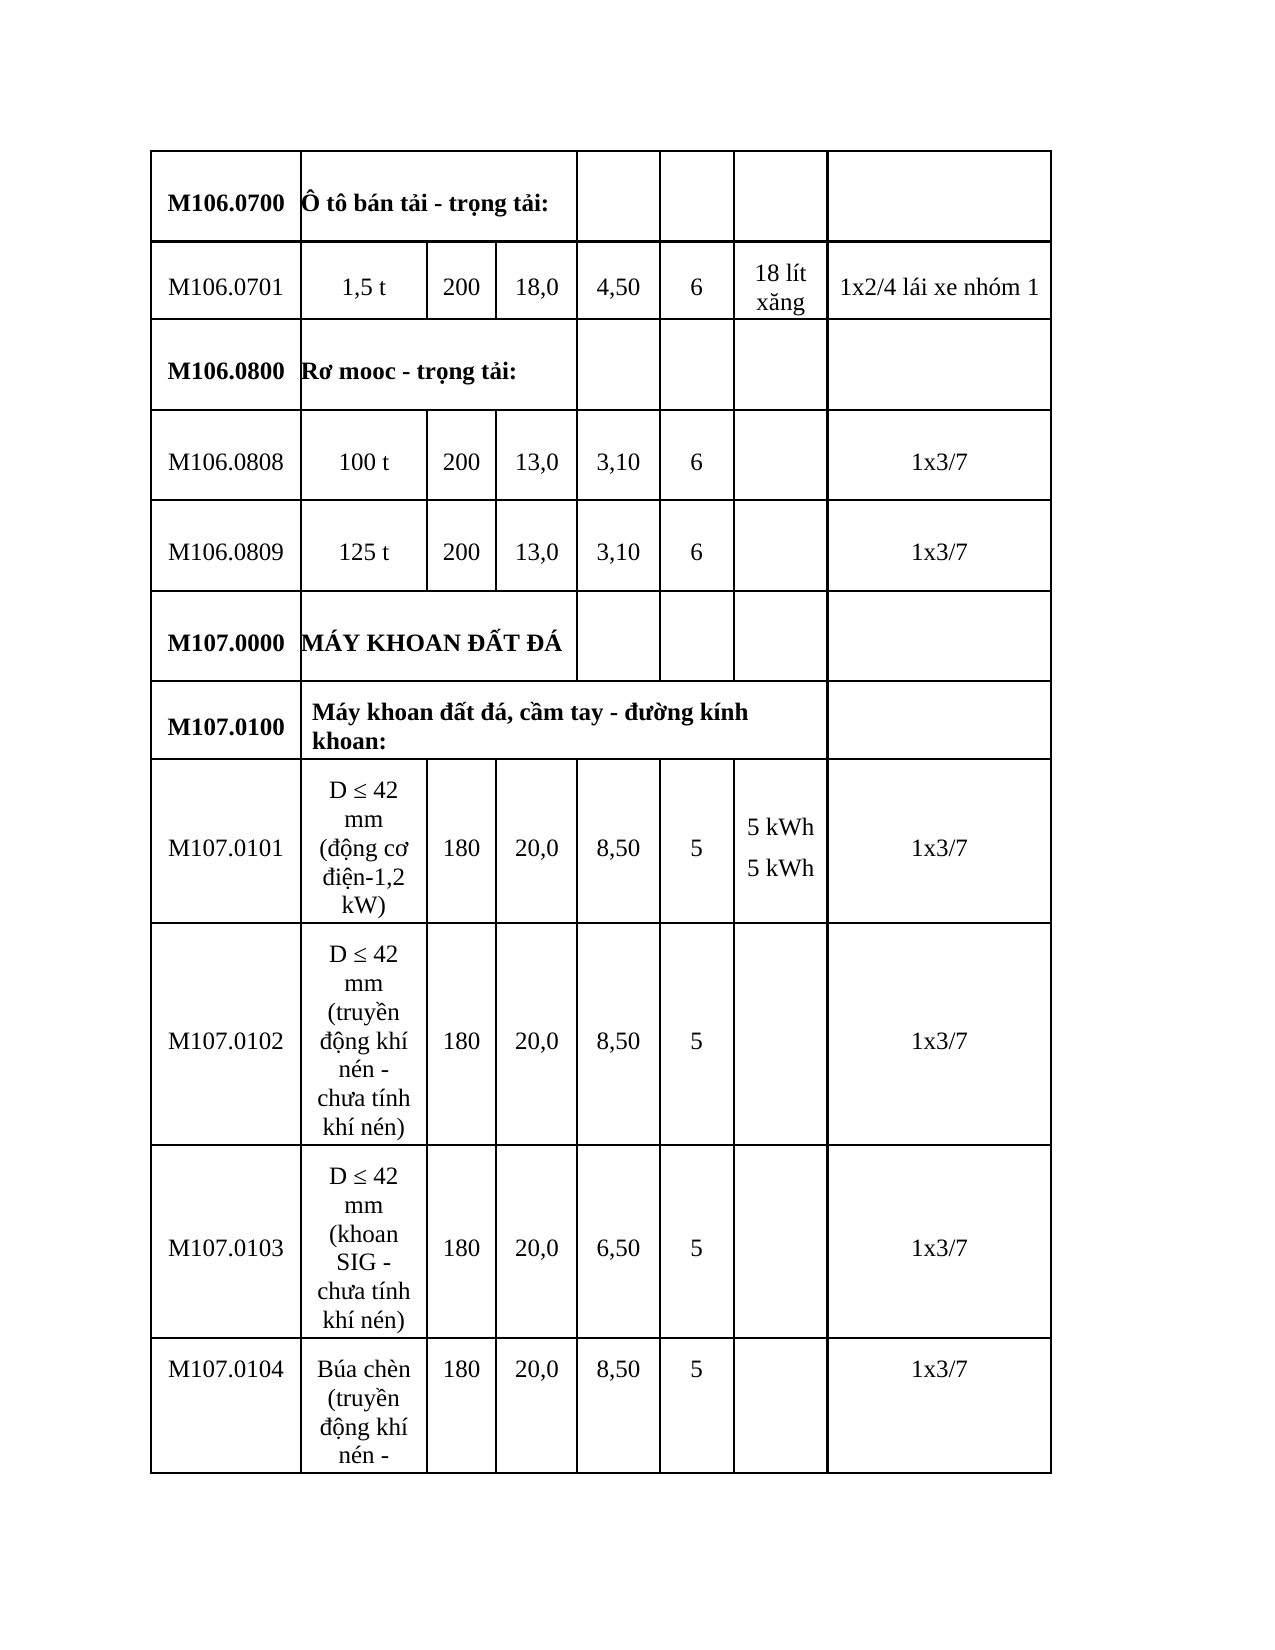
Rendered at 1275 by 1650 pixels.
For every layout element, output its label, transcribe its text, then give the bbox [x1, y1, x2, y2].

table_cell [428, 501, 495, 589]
table_cell M106.0701 [152, 243, 300, 318]
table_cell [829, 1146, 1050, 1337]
table_cell 1x3/7 [829, 411, 1050, 499]
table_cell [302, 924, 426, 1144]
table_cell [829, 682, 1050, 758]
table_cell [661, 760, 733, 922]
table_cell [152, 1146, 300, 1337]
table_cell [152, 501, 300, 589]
table_cell Ô tô bán tải - trọng tải: [302, 152, 576, 240]
table_cell [578, 152, 659, 240]
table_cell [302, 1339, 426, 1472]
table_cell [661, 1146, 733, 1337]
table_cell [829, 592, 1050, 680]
table_cell 4,50 [578, 243, 659, 318]
table_cell 1,5 t [302, 243, 426, 318]
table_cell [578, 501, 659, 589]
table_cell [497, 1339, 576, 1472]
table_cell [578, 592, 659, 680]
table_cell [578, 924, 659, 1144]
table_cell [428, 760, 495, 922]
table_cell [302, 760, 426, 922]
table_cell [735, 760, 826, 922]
table_cell [829, 320, 1050, 409]
table_cell [578, 320, 659, 409]
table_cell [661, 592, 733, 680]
table_cell 3,10 [578, 411, 659, 499]
table_cell M106.0700 [152, 152, 300, 240]
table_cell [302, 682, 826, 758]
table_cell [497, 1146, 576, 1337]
table_cell [661, 152, 733, 240]
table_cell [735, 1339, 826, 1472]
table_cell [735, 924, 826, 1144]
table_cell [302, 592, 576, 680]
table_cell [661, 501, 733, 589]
table_cell 18 lít xăng [735, 243, 826, 318]
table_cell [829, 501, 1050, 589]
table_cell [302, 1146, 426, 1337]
table_cell 200 [428, 411, 495, 499]
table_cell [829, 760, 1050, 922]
table_cell 100 t [302, 411, 426, 499]
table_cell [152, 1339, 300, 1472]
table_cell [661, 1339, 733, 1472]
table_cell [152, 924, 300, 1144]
table_cell 6 [661, 411, 733, 499]
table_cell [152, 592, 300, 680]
table_cell 200 [428, 243, 495, 318]
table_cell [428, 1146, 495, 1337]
table_cell [735, 320, 826, 409]
table_cell 6 [661, 243, 733, 318]
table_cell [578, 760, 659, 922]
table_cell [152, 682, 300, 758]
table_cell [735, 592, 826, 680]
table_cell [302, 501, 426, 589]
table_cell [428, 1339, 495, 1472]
table_cell [735, 411, 826, 499]
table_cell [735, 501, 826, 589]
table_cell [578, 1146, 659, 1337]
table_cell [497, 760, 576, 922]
table_cell [735, 152, 826, 240]
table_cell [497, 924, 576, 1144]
table_cell 1x2/4 lái xe nhóm 1 [829, 243, 1050, 318]
table_cell 18,0 [497, 243, 576, 318]
table_cell [829, 152, 1050, 240]
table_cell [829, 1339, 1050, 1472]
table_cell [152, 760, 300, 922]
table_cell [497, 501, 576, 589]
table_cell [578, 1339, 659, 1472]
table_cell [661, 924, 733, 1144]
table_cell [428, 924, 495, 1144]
table_cell M106.0808 [152, 411, 300, 499]
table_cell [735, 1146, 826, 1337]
table_cell Rơ mooc - trọng tải: [302, 320, 576, 409]
table_cell [661, 320, 733, 409]
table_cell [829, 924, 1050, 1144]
table_cell 13,0 [497, 411, 576, 499]
table_cell M106.0800 [152, 320, 300, 409]
